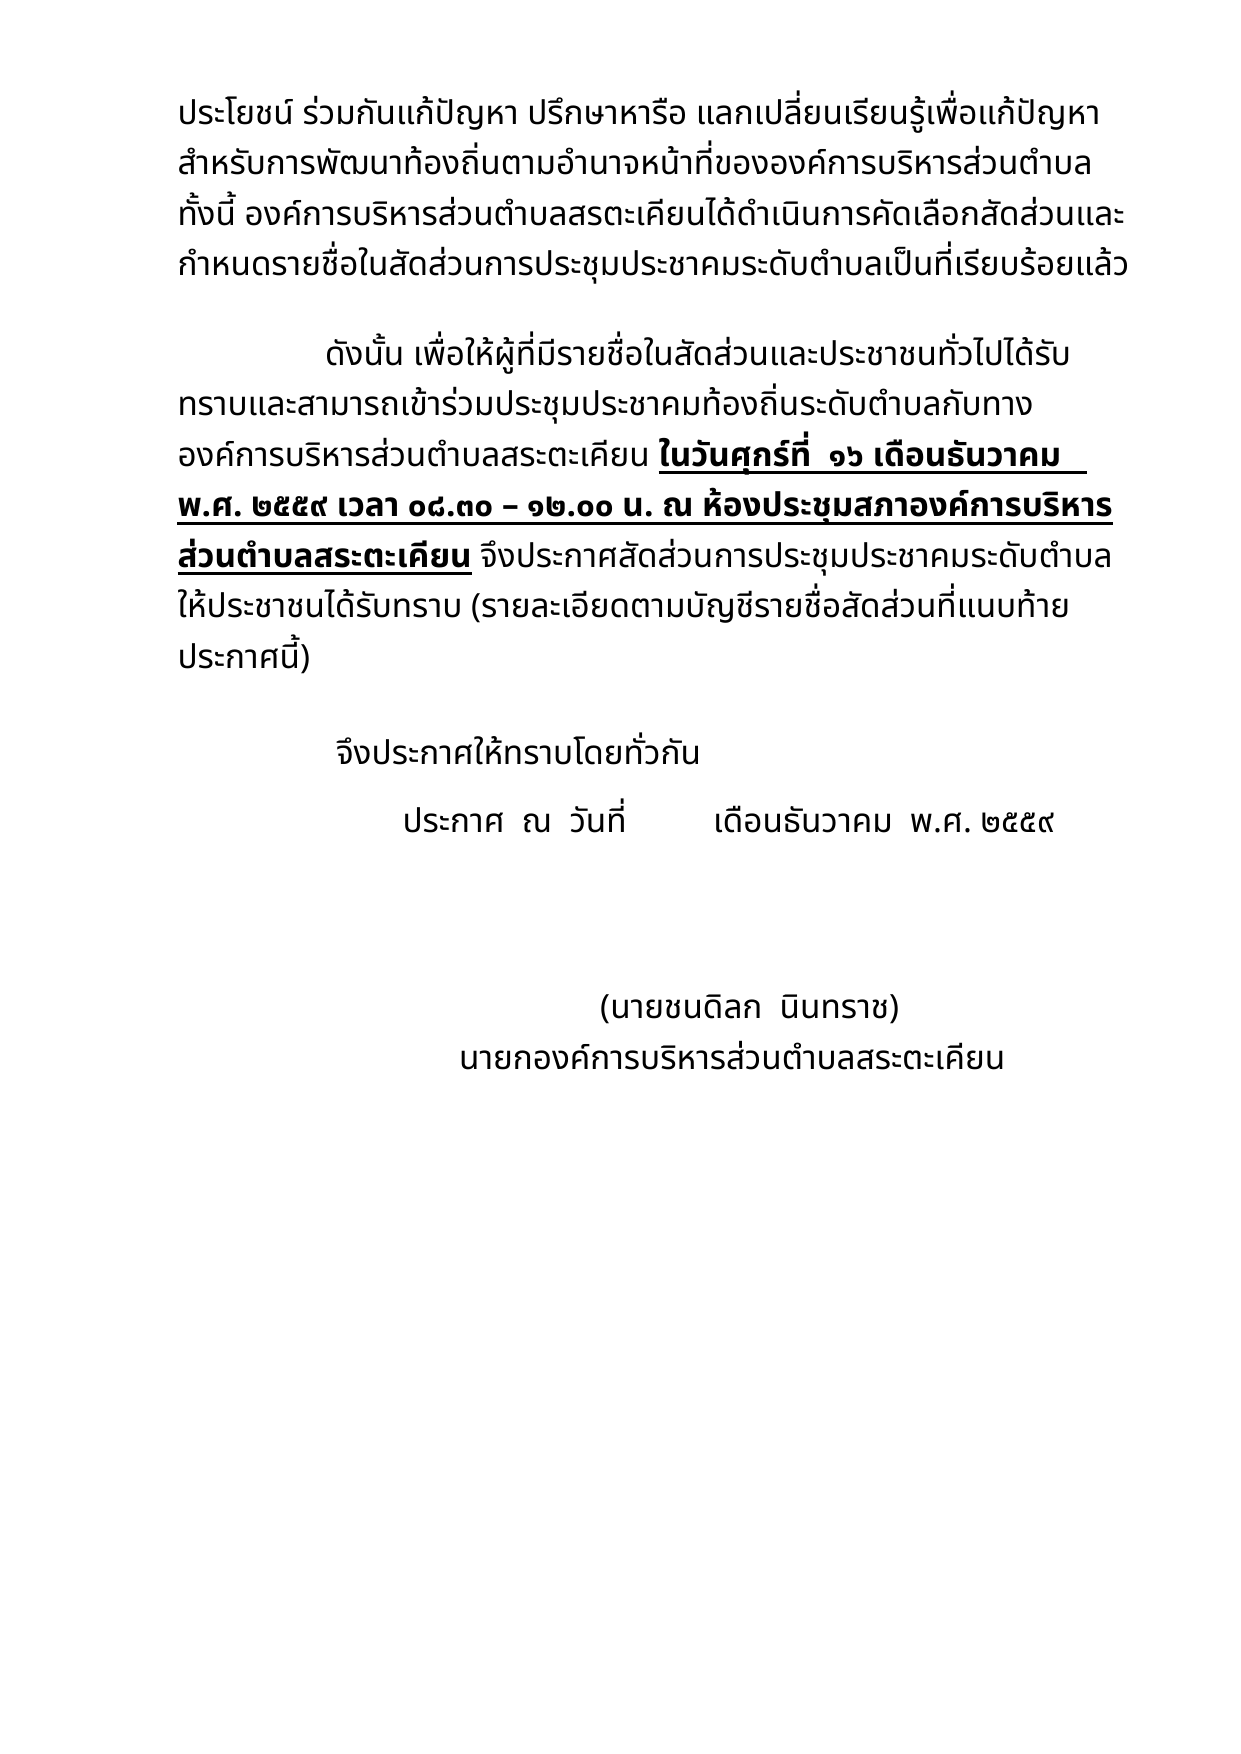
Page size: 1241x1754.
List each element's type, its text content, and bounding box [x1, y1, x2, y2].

text (นายชนดิลก นินทราช) [252, 983, 1137, 1034]
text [177, 89, 1137, 290]
text จึงประกาศให้ทราบโดยทั่วกัน [177, 729, 1137, 779]
text ประกาศ ณ วันที่ เดือนธันวาคม พ.ศ. ๒๕๕๙ [177, 796, 1137, 847]
text นายกองค์การบริหารส่วนตำบลสระตะเคียน [252, 1034, 1137, 1084]
text ดังนั้น เพื่อให้ผู้ที่มีรายชื่อในสัดส่วนและประชาชนทั่วไปได้รับทราบและสามารถเข้าร่วมประชุมประชาคมท้องถิ่นระดับตำบลกับทางองค์การบริหารส่วนตำบลสระตะเคียน ในวันศุกร์ที่ ๑๖ เดือนธันวาคม พ.ศ. ๒๕๕๙ เวลา ๐๘.๓๐ – ๑๒.๐๐ น. ณ ห้องประชุมสภาองค์การบริหารส่วนตำบลสระตะเคียน จึงประกาศสัดส่วนการประชุมประชาคมระดับตำบลให้ประชาชนได้รับทราบ (รายละเอียดตามบัญชีรายชื่อสัดส่วนที่แนบท้ายประกาศนี้) [177, 330, 1137, 683]
